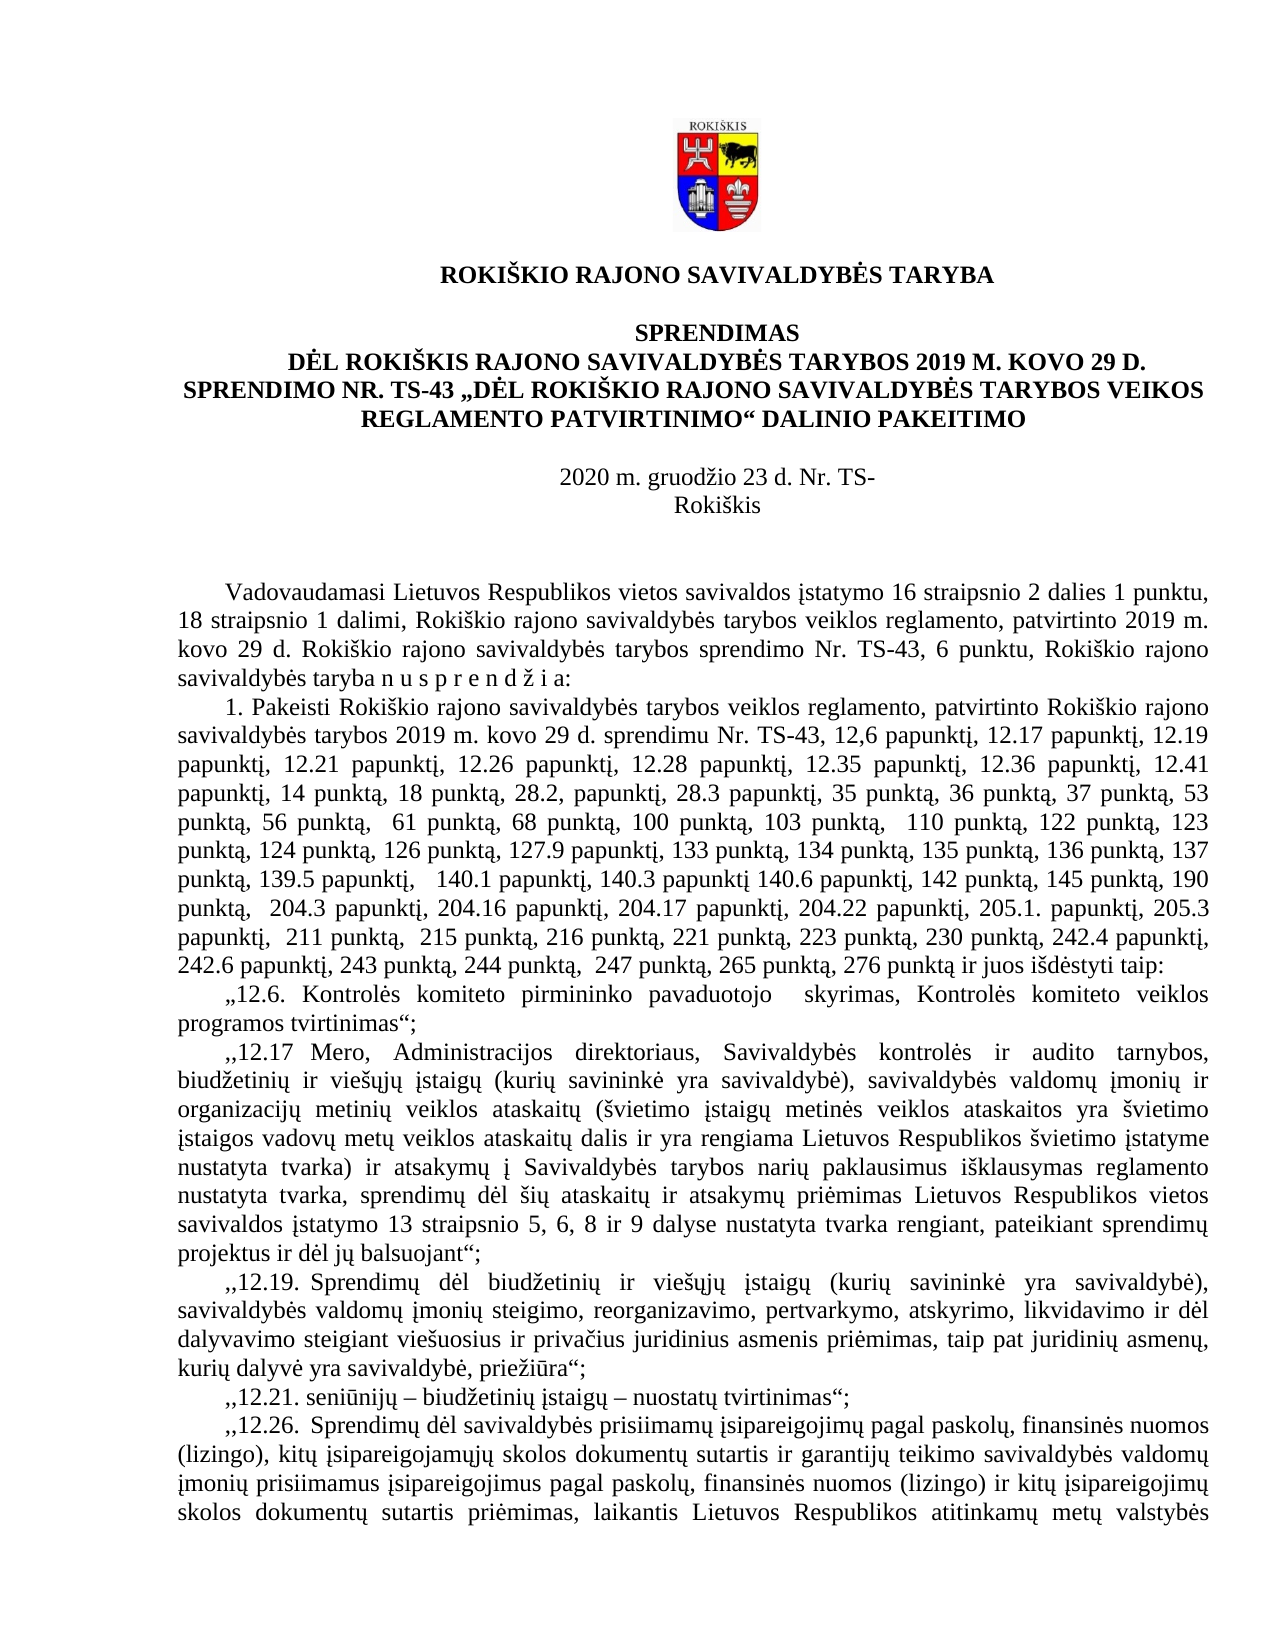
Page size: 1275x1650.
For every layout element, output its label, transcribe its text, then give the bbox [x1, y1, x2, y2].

text 1. Pakeisti Rokiškio rajono savivaldybės tarybos veiklos reglamento, patvirtinto Rokiškio rajono savivaldybės tarybos 2019 m. kovo 29 d. sprendimu Nr. TS-43, 12,6 papunktį, 12.17 papunktį, 12.19 papunktį, 12.21 papunktį, 12.26 papunktį, 12.28 papunktį, 12.35 papunktį, 12.36 papunktį, 12.41 papunktį, 14 punktą, 18 punktą, 28.2, papunktį, 28.3 papunktį, 35 punktą, 36 punktą, 37 punktą, 53 punktą, 56 punktą, 61 punktą, 68 punktą, 100 punktą, 103 punktą, 110 punktą, 122 punktą, 123 punktą, 124 punktą, 126 punktą, 127.9 papunktį, 133 punktą, 134 punktą, 135 punktą, 136 punktą, 137 punktą, 139.5 papunktį, 140.1 papunktį, 140.3 papunktį 140.6 papunktį, 142 punktą, 145 punktą, 190 punktą, 204.3 papunktį, 204.16 papunktį, 204.17 papunktį, 204.22 papunktį, 205.1. papunktį, 205.3 papunktį, 211 punktą, 215 punktą, 216 punktą, 221 punktą, 223 punktą, 230 punktą, 242.4 papunktį, 242.6 papunktį, 243 punktą, 244 punktą, 247 punktą, 265 punktą, 276 punktą ir juos išdėstyti taip: [177, 692, 1210, 979]
text ,,12.17 Mero, Administracijos direktoriaus, Savivaldybės kontrolės ir audito tarnybos, biudžetinių ir viešųjų įstaigų (kurių savininkė yra savivaldybė), savivaldybės valdomų įmonių ir organizacijų metinių veiklos ataskaitų (švietimo įstaigų metinės veiklos ataskaitos yra švietimo įstaigos vadovų metų veiklos ataskaitų dalis ir yra rengiama Lietuvos Respublikos švietimo įstatyme nustatyta tvarka) ir atsakymų į Savivaldybės tarybos narių paklausimus išklausymas reglamento nustatyta tvarka, sprendimų dėl šių ataskaitų ir atsakymų priėmimas Lietuvos Respublikos vietos savivaldos įstatymo 13 straipsnio 5, 6, 8 ir 9 dalyse nustatyta tvarka rengiant, pateikiant sprendimų projektus ir dėl jų balsuojant“; [177, 1037, 1210, 1267]
text „12.6. Kontrolės komiteto pirmininko pavaduotojo skyrimas, Kontrolės komiteto veiklos programos tvirtinimas“; [177, 979, 1210, 1037]
text ,,12.19. Sprendimų dėl biudžetinių ir viešųjų įstaigų (kurių savininkė yra savivaldybė), savivaldybės valdomų įmonių steigimo, reorganizavimo, pertvarkymo, atskyrimo, likvidavimo ir dėl dalyvavimo steigiant viešuosius ir privačius juridinius asmenis priėmimas, taip pat juridinių asmenų, kurių dalyvė yra savivaldybė, priežiūra“; [177, 1267, 1210, 1382]
picture [672, 118, 762, 232]
text Vadovaudamasi Lietuvos Respublikos vietos savivaldos įstatymo 16 straipsnio 2 dalies 1 punktu, 18 straipsnio 1 dalimi, Rokiškio rajono savivaldybės tarybos veiklos reglamento, patvirtinto 2019 m. kovo 29 d. Rokiškio rajono savivaldybės tarybos sprendimo Nr. TS-43, 6 punktu, Rokiškio rajono savivaldybės taryba n u s p r e n d ž i a: [177, 577, 1210, 692]
text DĖL ROKIŠKIS RAJONO SAVIVALDYBĖS TARYBOS 2019 M. KOVO 29 D. SPRENDIMO NR. TS-43 „DĖL ROKIŠKIO RAJONO SAVIVALDYBĖS TARYBOS VEIKOS REGLAMENTO PATVIRTINIMO“ DALINIO PAKEITIMO [177, 347, 1210, 433]
text SPRENDIMAS [177, 318, 1210, 347]
text 2020 m. gruodžio 23 d. Nr. TS- [177, 462, 1210, 490]
text ,,12.21. seniūnijų – biudžetinių įstaigų – nuostatų tvirtinimas“; [177, 1382, 1210, 1410]
text ROKIŠKIO RAJONO SAVIVALDYBĖS TARYBA [177, 260, 1210, 289]
text Rokiškis [177, 490, 1210, 519]
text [177, 1410, 1210, 1525]
